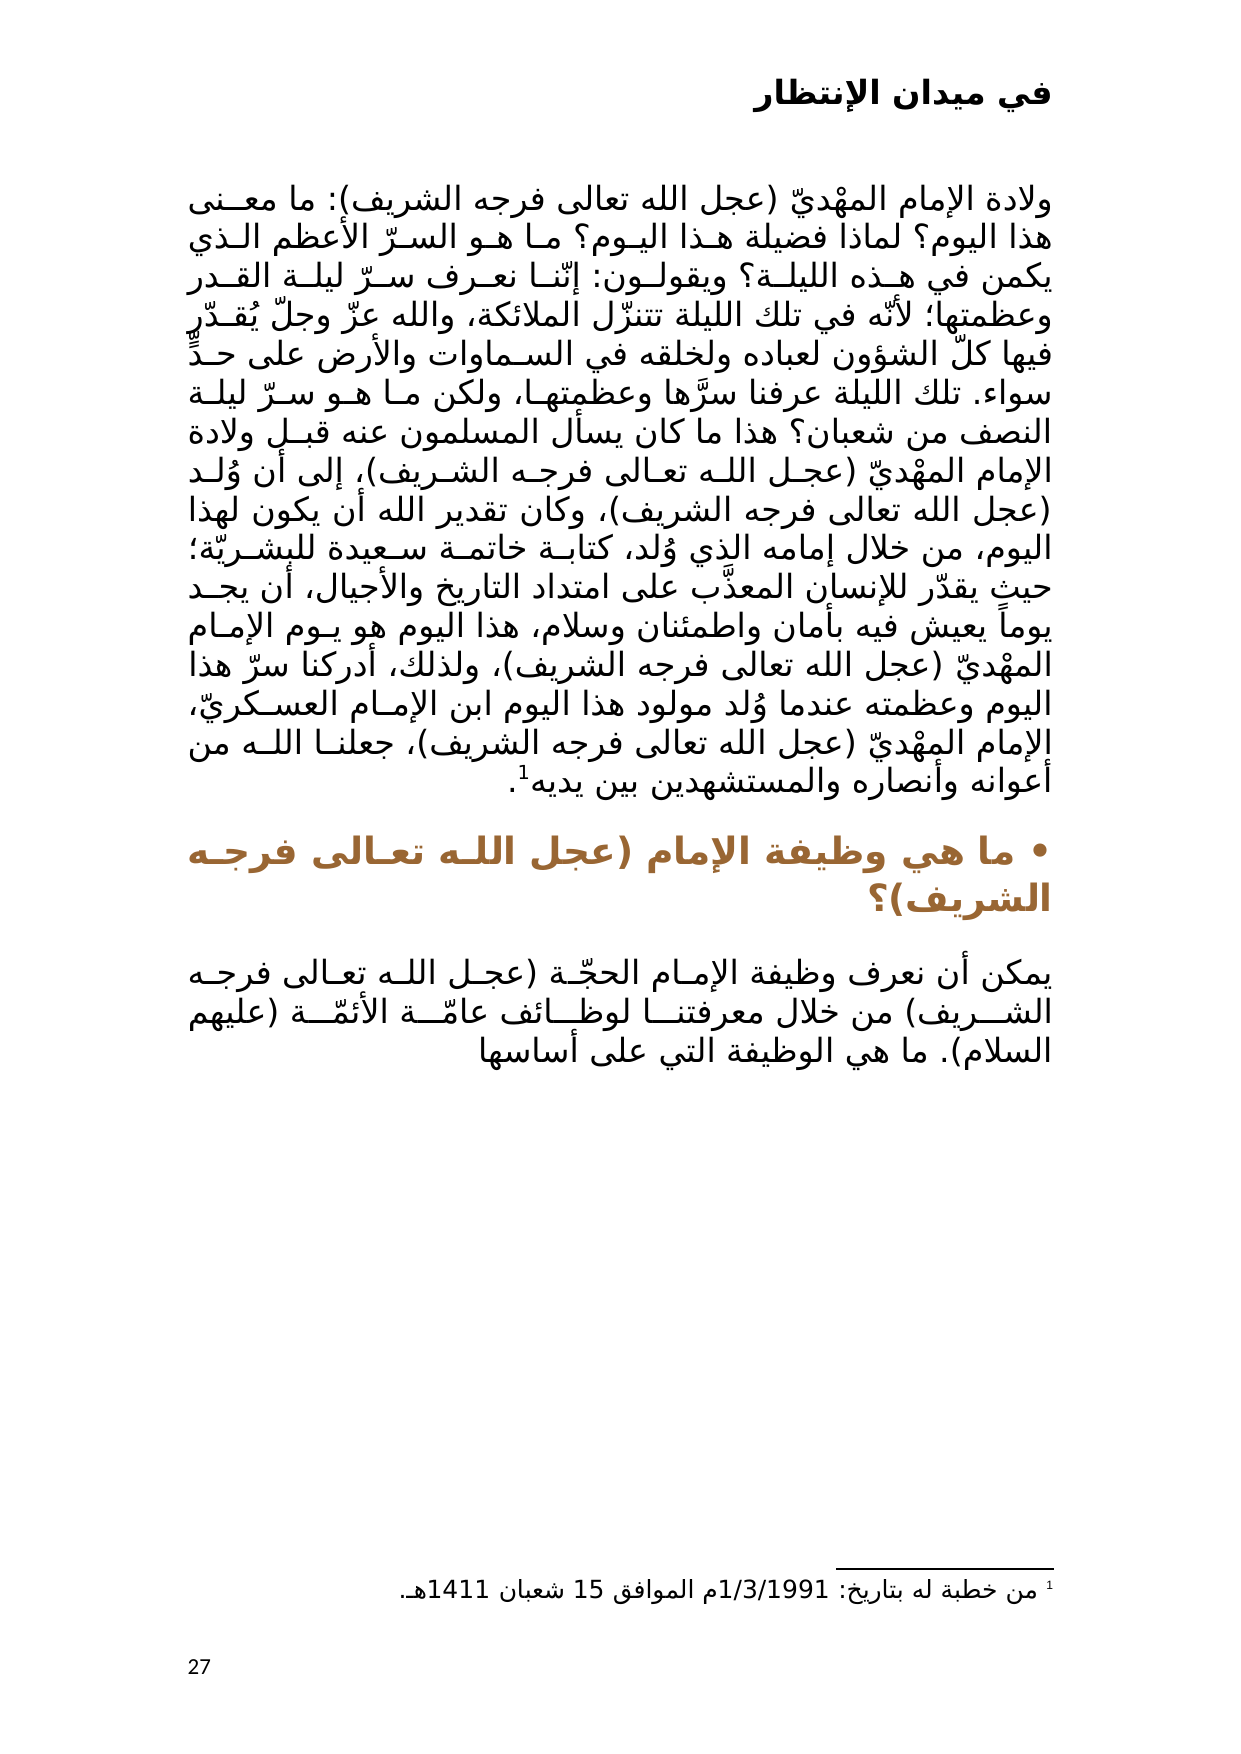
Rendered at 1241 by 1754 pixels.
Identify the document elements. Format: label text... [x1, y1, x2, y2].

subtitle • ما هي وظيفة الإمام (عجل الله تعالى فرجه الشريف)؟ [187, 830, 1053, 921]
text ولادة الإمام المهْديّ (عجل الله تعالى فرجه الشريف): ما معنى هذا اليوم؟ لماذا فضيلة هذا اليوم؟ ما هو السرّ الأعظم الذي يكمن في هذه الليلة؟ ويقولون: إنّنا نعرف سرّ ليلة القدر وعظمتها؛ لأنّه في تلك الليلة تتنزّل الملائكة، والله عزّ وجلّ يُقدّر فيها كلّ الشؤون لعباده ولخلقه في السماوات والأرض على حدٍّ سواء. تلك الليلة عرفنا سرَّها وعظمتها، ولكن ما هو سرّ ليلة النصف من شعبان؟ هذا ما كان يسأل المسلمون عنه قبل ولادة الإمام المهْديّ (عجل الله تعالى فرجه الشريف)، إلى أن وُلد (عجل الله تعالى فرجه الشريف)، وكان تقدير الله أن يكون لهذا اليوم، من خلال إمامه الذي وُلد، كتابة خاتمة سعيدة للبشريّة؛ حيث يقدّر للإنسان المعذَّب على امتداد التاريخ والأجيال، أن يجد يوماً يعيش فيه بأمان واطمئنان وسلام، هذا اليوم هو يوم الإمام المهْديّ (عجل الله تعالى فرجه الشريف)، ولذلك، أدركنا سرّ هذا اليوم وعظمته عندما وُلد مولود هذا اليوم ابن الإمام العسكريّ، الإمام المهْديّ (عجل الله تعالى فرجه الشريف)، جعلنا الله من أعوانه وأنصاره والمستشهدين بين يديه. [187, 179, 1053, 801]
text يمكن أن نعرف وظيفة الإمام الحجّة (عجل الله تعالى فرجه الشريف) من خلال معرفتنا لوظائف عامّة الأئمّة (عليهم السلام). ما هي الوظيفة التي على أساسها [187, 953, 1053, 1070]
